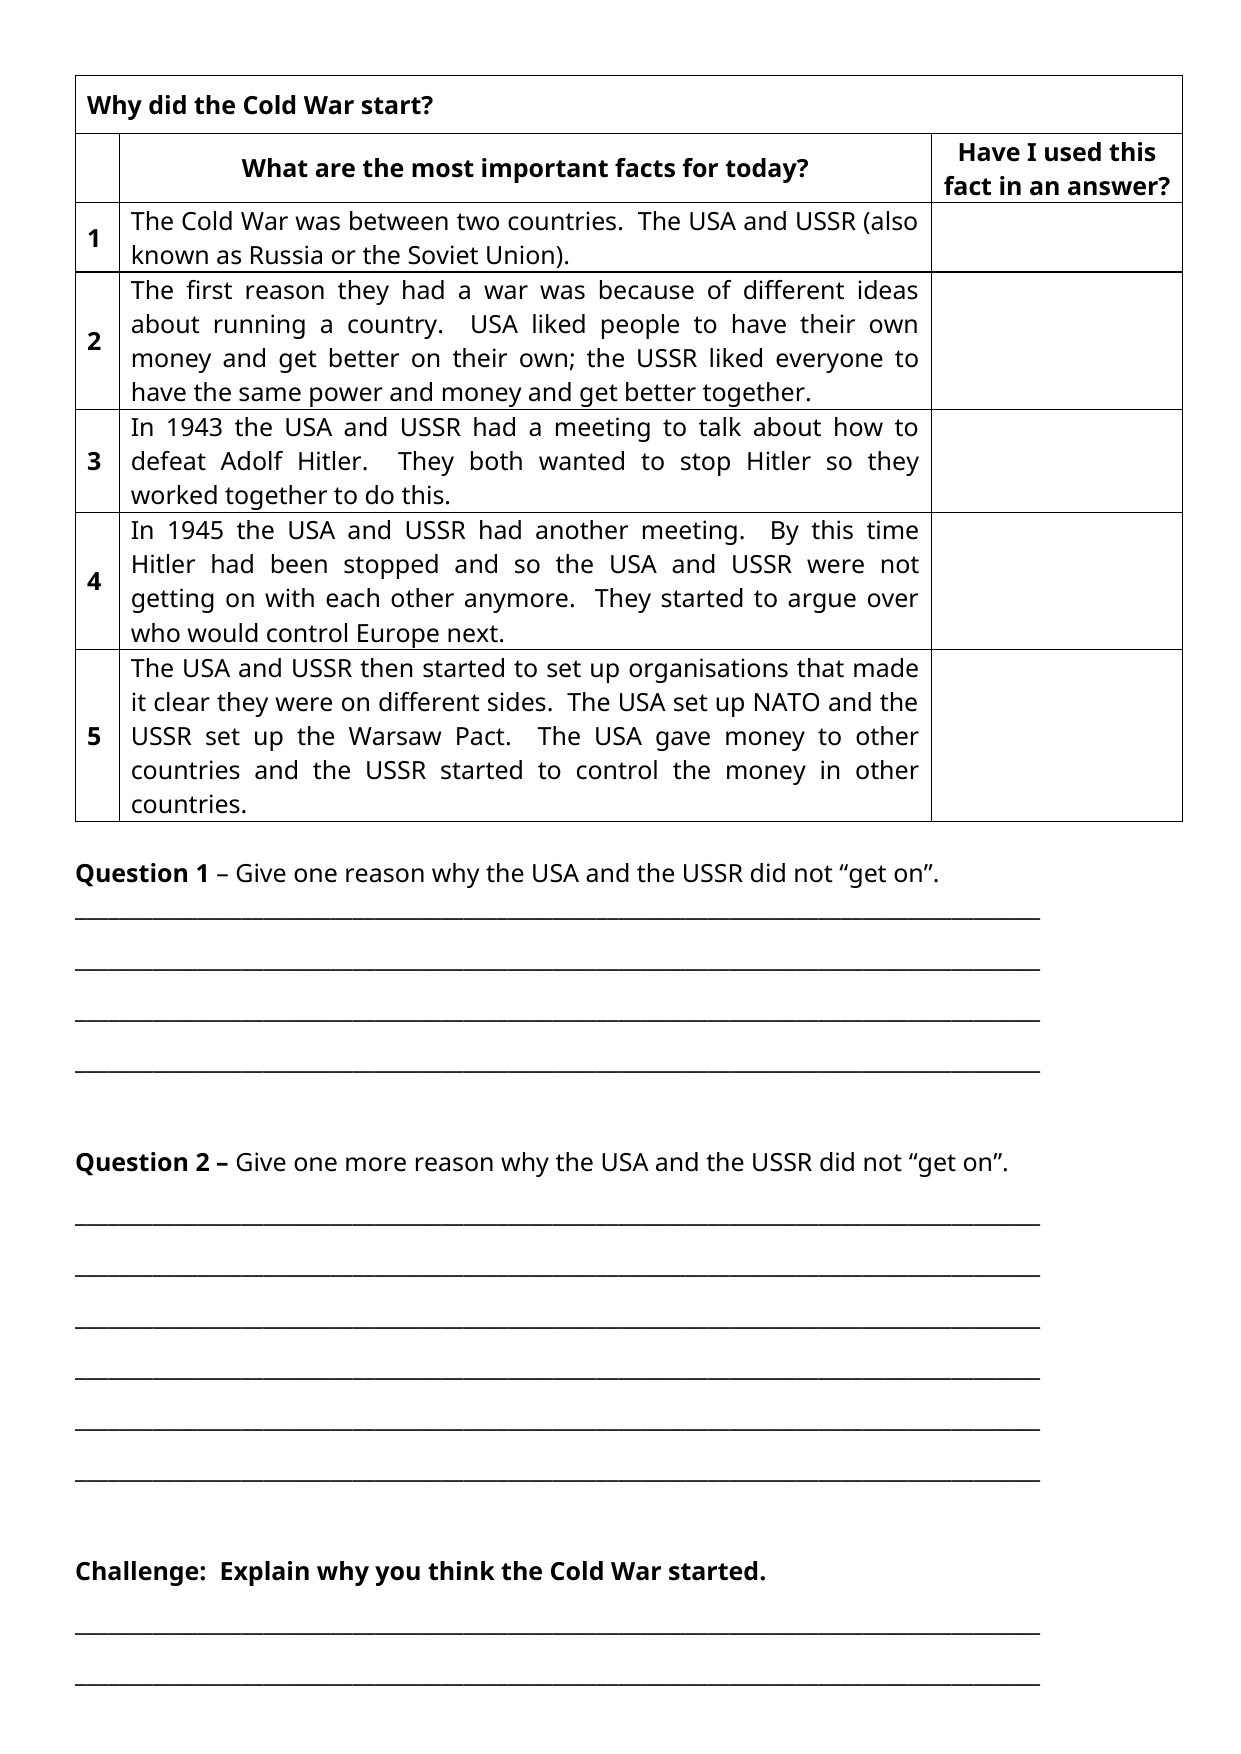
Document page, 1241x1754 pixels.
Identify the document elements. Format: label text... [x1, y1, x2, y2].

table_cell [932, 273, 1182, 409]
text _______________________________________________________________________________________ [75, 1043, 1165, 1077]
text _______________________________________________________________________________________ [75, 1298, 1165, 1332]
table_cell [932, 650, 1182, 821]
text Question 1 – Give one reason why the USA and the USSR did not “get on”. [75, 856, 1165, 890]
table_cell What are the most important facts for today? [120, 134, 931, 202]
table_cell [932, 203, 1182, 271]
text _______________________________________________________________________________________ [75, 941, 1165, 975]
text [75, 1604, 1165, 1638]
table_cell In 1945 the USA and USSR had another meeting. By this time Hitler had been stopped and so the USA and USSR were not getting on with each other anymore. They started to argue over who would control Europe next. [120, 513, 931, 649]
table_cell Have I used this fact in an answer? [932, 134, 1182, 202]
text Question 2 – Give one more reason why the USA and the USSR did not “get on”. [75, 1145, 1165, 1179]
table_cell [76, 134, 119, 202]
table_cell The first reason they had a war was because of different ideas about running a country. USA liked people to have their own money and get better on their own; the USSR liked everyone to have the same power and money and get better together. [120, 273, 931, 409]
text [75, 1451, 1165, 1485]
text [75, 1655, 1165, 1689]
table_cell 2 [76, 273, 119, 409]
table_header Why did the Cold War start? [76, 76, 1182, 133]
table_cell 1 [76, 203, 119, 271]
table_cell 5 [76, 650, 119, 821]
table_cell 3 [76, 410, 119, 512]
text _______________________________________________________________________________________ [75, 1196, 1165, 1230]
text Challenge: Explain why you think the Cold War started. [75, 1553, 1165, 1587]
table_cell [932, 513, 1182, 649]
table_cell 4 [76, 513, 119, 649]
table_cell In 1943 the USA and USSR had a meeting to talk about how to defeat Adolf Hitler. They both wanted to stop Hitler so they worked together to do this. [120, 410, 931, 512]
text _______________________________________________________________________________________ [75, 1247, 1165, 1281]
text _______________________________________________________________________________________ [75, 1400, 1165, 1434]
text _______________________________________________________________________________________ [75, 992, 1165, 1026]
table_cell The USA and USSR then started to set up organisations that made it clear they were on different sides. The USA set up NATO and the USSR set up the Warsaw Pact. The USA gave money to other countries and the USSR started to control the money in other countries. [120, 650, 931, 821]
text _______________________________________________________________________________________ [75, 890, 1165, 924]
text _______________________________________________________________________________________ [75, 1349, 1165, 1383]
table_cell [932, 410, 1182, 512]
table_cell The Cold War was between two countries. The USA and USSR (also known as Russia or the Soviet Union). [120, 203, 931, 271]
